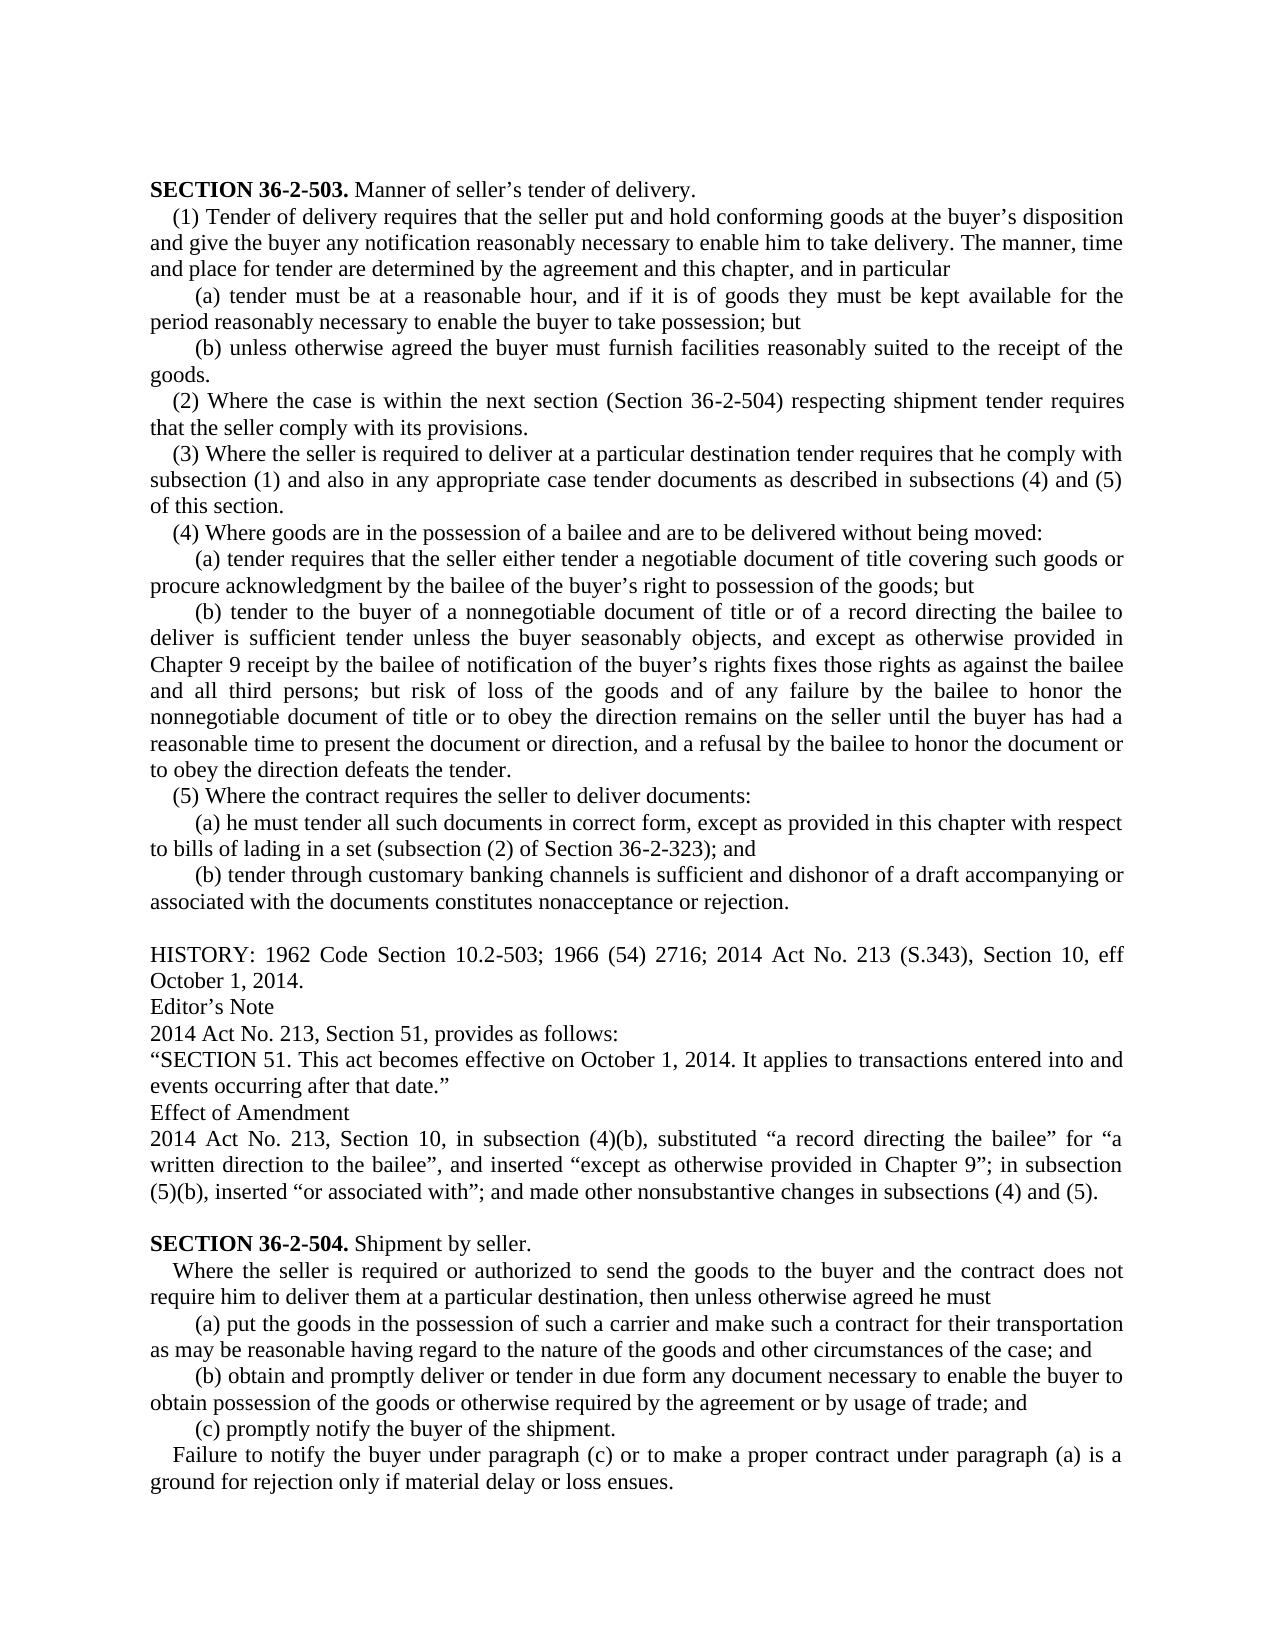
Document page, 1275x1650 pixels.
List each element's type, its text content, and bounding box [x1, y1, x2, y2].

text (1) Tender of delivery requires that the seller put and hold conforming goods at the buyer’s disposition and give the buyer any notification reasonably necessary to enable him to take delivery. The manner, time and place for tender are determined by the agreement and this chapter, and in particular [150, 203, 1125, 282]
text SECTION 36-2-503. Manner of seller’s tender of delivery. [150, 176, 1125, 203]
text (a) put the goods in the possession of such a carrier and make such a contract for their transportation as may be reasonable having regard to the nature of the goods and other circumstances of the case; and [150, 1309, 1125, 1362]
text (b) unless otherwise agreed the buyer must furnish facilities reasonably suited to the receipt of the goods. [150, 334, 1125, 387]
text (4) Where goods are in the possession of a bailee and are to be delivered without being moved: [150, 519, 1125, 545]
text (a) he must tender all such documents in correct form, except as provided in this chapter with respect to bills of lading in a set (subsection (2) of Section 36-2-323); and [150, 809, 1125, 862]
text Where the seller is required or authorized to send the goods to the buyer and the contract does not require him to deliver them at a particular destination, then unless otherwise agreed he must [150, 1257, 1125, 1309]
text (3) Where the seller is required to deliver at a particular destination tender requires that he comply with subsection (1) and also in any appropriate case tender documents as described in subsections (4) and (5) of this section. [150, 440, 1125, 519]
text (b) obtain and promptly deliver or tender in due form any document necessary to enable the buyer to obtain possession of the goods or otherwise required by the agreement or by usage of trade; and [150, 1362, 1125, 1415]
text “SECTION 51. This act becomes effective on October 1, 2014. It applies to transactions entered into and events occurring after that date.” [150, 1046, 1125, 1099]
text 2014 Act No. 213, Section 51, provides as follows: [150, 1020, 1125, 1046]
text HISTORY: 1962 Code Section 10.2-503; 1966 (54) 2716; 2014 Act No. 213 (S.343), Section 10, eff October 1, 2014. [150, 941, 1125, 993]
text 2014 Act No. 213, Section 10, in subsection (4)(b), substituted “a record directing the bailee” for “a written direction to the bailee”, and inserted “except as otherwise provided in Chapter 9”; in subsection (5)(b), inserted “or associated with”; and made other nonsubstantive changes in subsections (4) and (5). [150, 1125, 1125, 1204]
text Failure to notify the buyer under paragraph (c) or to make a proper contract under paragraph (a) is a ground for rejection only if material delay or loss ensues. [150, 1441, 1125, 1494]
text (c) promptly notify the buyer of the shipment. [150, 1415, 1125, 1441]
text (b) tender through customary banking channels is sufficient and dishonor of a draft accompanying or associated with the documents constitutes nonacceptance or rejection. [150, 862, 1125, 914]
text Editor’s Note [150, 993, 1125, 1020]
text (b) tender to the buyer of a nonnegotiable document of title or of a record directing the bailee to deliver is sufficient tender unless the buyer seasonably objects, and except as otherwise provided in Chapter 9 receipt by the bailee of notification of the buyer’s rights fixes those rights as against the bailee and all third persons; but risk of loss of the goods and of any failure by the bailee to honor the nonnegotiable document of title or to obey the direction remains on the seller until the buyer has had a reasonable time to present the document or direction, and a refusal by the bailee to honor the document or to obey the direction defeats the tender. [150, 598, 1125, 782]
text (a) tender must be at a reasonable hour, and if it is of goods they must be kept available for the period reasonably necessary to enable the buyer to take possession; but [150, 282, 1125, 334]
text SECTION 36-2-504. Shipment by seller. [150, 1231, 1125, 1257]
text (5) Where the contract requires the seller to deliver documents: [150, 782, 1125, 809]
text (a) tender requires that the seller either tender a negotiable document of title covering such goods or procure acknowledgment by the bailee of the buyer’s right to possession of the goods; but [150, 545, 1125, 598]
text Effect of Amendment [150, 1099, 1125, 1125]
text (2) Where the case is within the next section (Section 36-2-504) respecting shipment tender requires that the seller comply with its provisions. [150, 387, 1125, 440]
